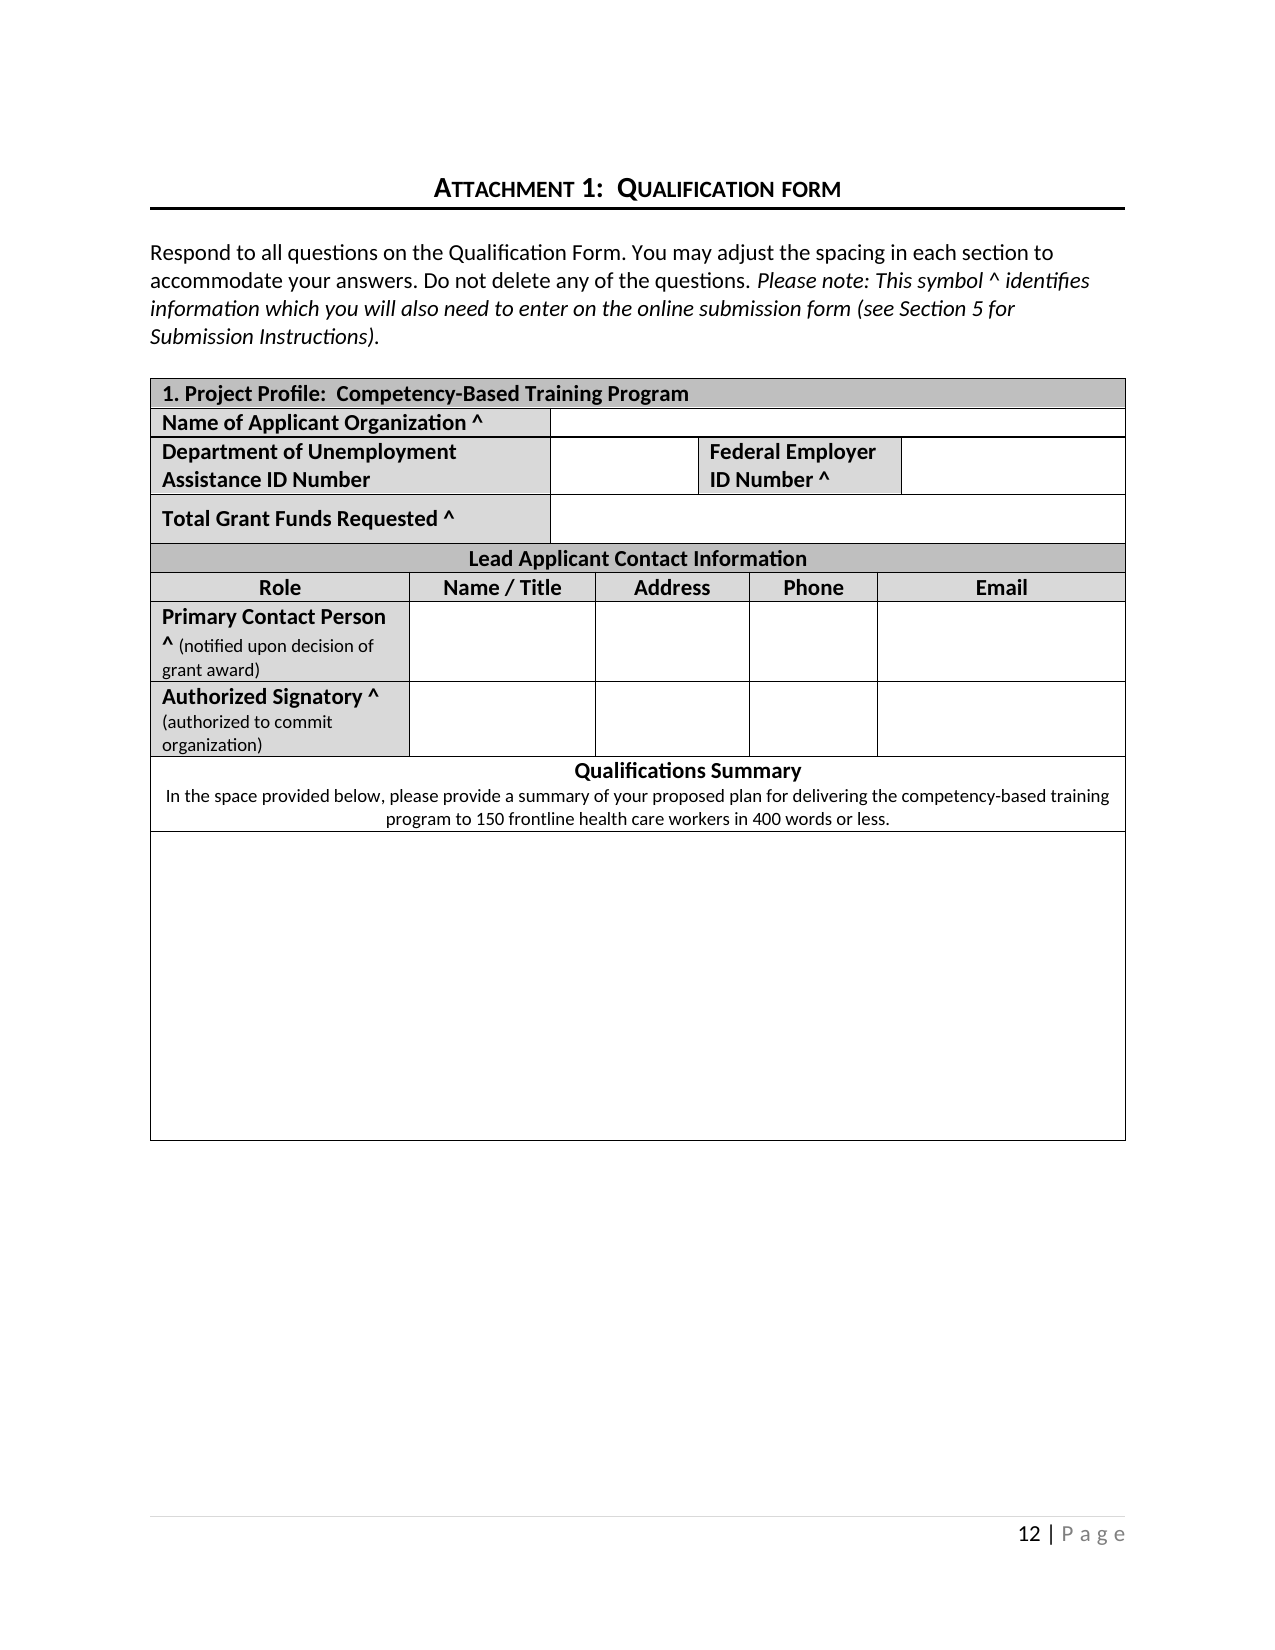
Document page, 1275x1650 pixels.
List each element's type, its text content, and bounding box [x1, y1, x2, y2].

table_cell Email [878, 573, 1125, 601]
table_cell Name / Title [410, 573, 595, 601]
text Attachment 1: Qualification form [150, 169, 1125, 207]
table_cell Address [596, 573, 749, 601]
table_cell [878, 682, 1125, 756]
table_cell Phone [750, 573, 877, 601]
table_cell [750, 682, 877, 756]
table_cell [902, 438, 1125, 493]
table_cell [551, 438, 698, 493]
table_cell Lead Applicant Contact Information [151, 544, 1125, 572]
table_header 1. Project Profile: Competency-Based Training Program [151, 379, 1125, 407]
table_cell [878, 602, 1125, 681]
table_cell Federal Employer ID Number ^ [699, 438, 901, 493]
table_cell Primary Contact Person ^ (notified upon decision of grant award) [151, 602, 409, 681]
text Respond to all questions on the Qualification Form. You may adjust the spacing in each section to accommodate your answers. Do not delete any of the questions. Please note: This symbol ^ identifies information which you will also need to enter on the online submission form (see Section 5 for Submission Instructions). [150, 238, 1125, 350]
table_cell [596, 682, 749, 756]
table_cell [551, 409, 1125, 436]
table_cell Authorized Signatory ^ (authorized to commit organization) [151, 682, 409, 756]
table_cell Name of Applicant Organization ^ [151, 409, 550, 436]
table_cell [410, 602, 595, 681]
table_cell Department of Unemployment Assistance ID Number [151, 438, 550, 493]
table_cell [551, 495, 1125, 543]
table_cell Total Grant Funds Requested ^ [151, 495, 550, 543]
table_cell [410, 682, 595, 756]
table_cell Qualifications Summary In the space provided below, please provide a summary of your proposed plan for delivering the competency-based training program to 150 frontline health care workers in 400 words or less. [151, 757, 1125, 831]
table_cell [596, 602, 749, 681]
table_cell [750, 602, 877, 681]
table_cell Role [151, 573, 409, 601]
table_cell [151, 832, 1125, 1140]
